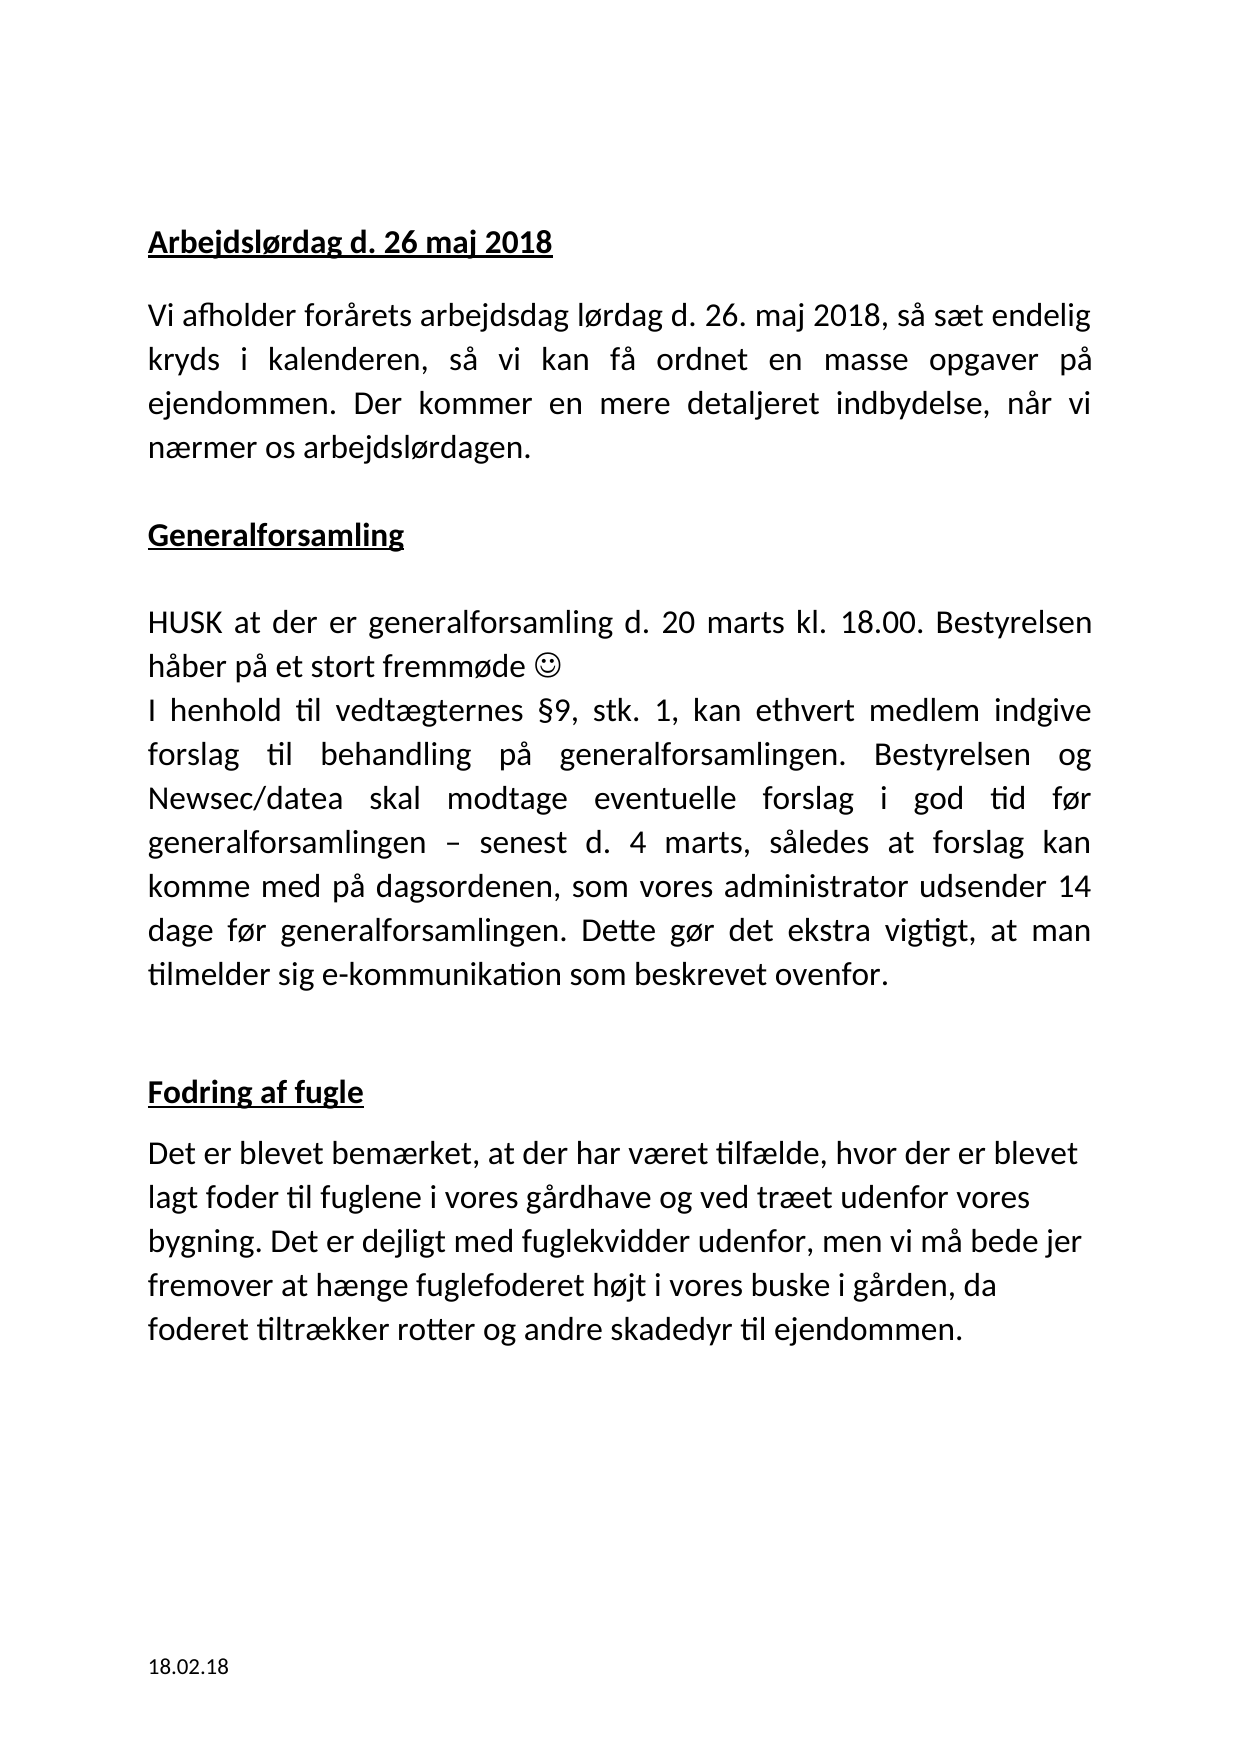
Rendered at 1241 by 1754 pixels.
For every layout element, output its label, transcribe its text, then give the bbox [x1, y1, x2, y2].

text Vi afholder forårets arbejdsdag lørdag d. 26. maj 2018, så sæt endelig kryds i kalenderen, så vi kan få ordnet en masse opgaver på ejendommen. Der kommer en mere detaljeret indbydelse, når vi nærmer os arbejdslørdagen. [148, 294, 1093, 466]
text Fodring af fugle [148, 1071, 1093, 1112]
text I henhold til vedtægternes §9, stk. 1, kan ethvert medlem indgive forslag til behandling på generalforsamlingen. Bestyrelsen og Newsec/datea skal modtage eventuelle forslag i god tid før generalforsamlingen – senest d. 4 marts, således at forslag kan komme med på dagsordenen, som vores administrator udsender 14 dage før generalforsamlingen. Dette gør det ekstra vigtigt, at man tilmelder sig e-kommunikation som beskrevet ovenfor. [148, 689, 1093, 994]
text HUSK at der er generalforsamling d. 20 marts kl. 18.00. Bestyrelsen håber på et stort fremmøde [148, 602, 1093, 686]
text Det er blevet bemærket, at der har været tilfælde, hvor der er blevet lagt foder til fuglene i vores gårdhave og ved træet udenfor vores bygning. Det er dejligt med fuglekvidder udenfor, men vi må bede jer fremover at hænge fuglefoderet højt i vores buske i gården, da foderet tiltrækker rotter og andre skadedyr til ejendommen. [148, 1132, 1093, 1348]
text Generalforsamling [148, 514, 1093, 554]
text Arbejdslørdag d. 26 maj 2018 [148, 221, 1093, 261]
